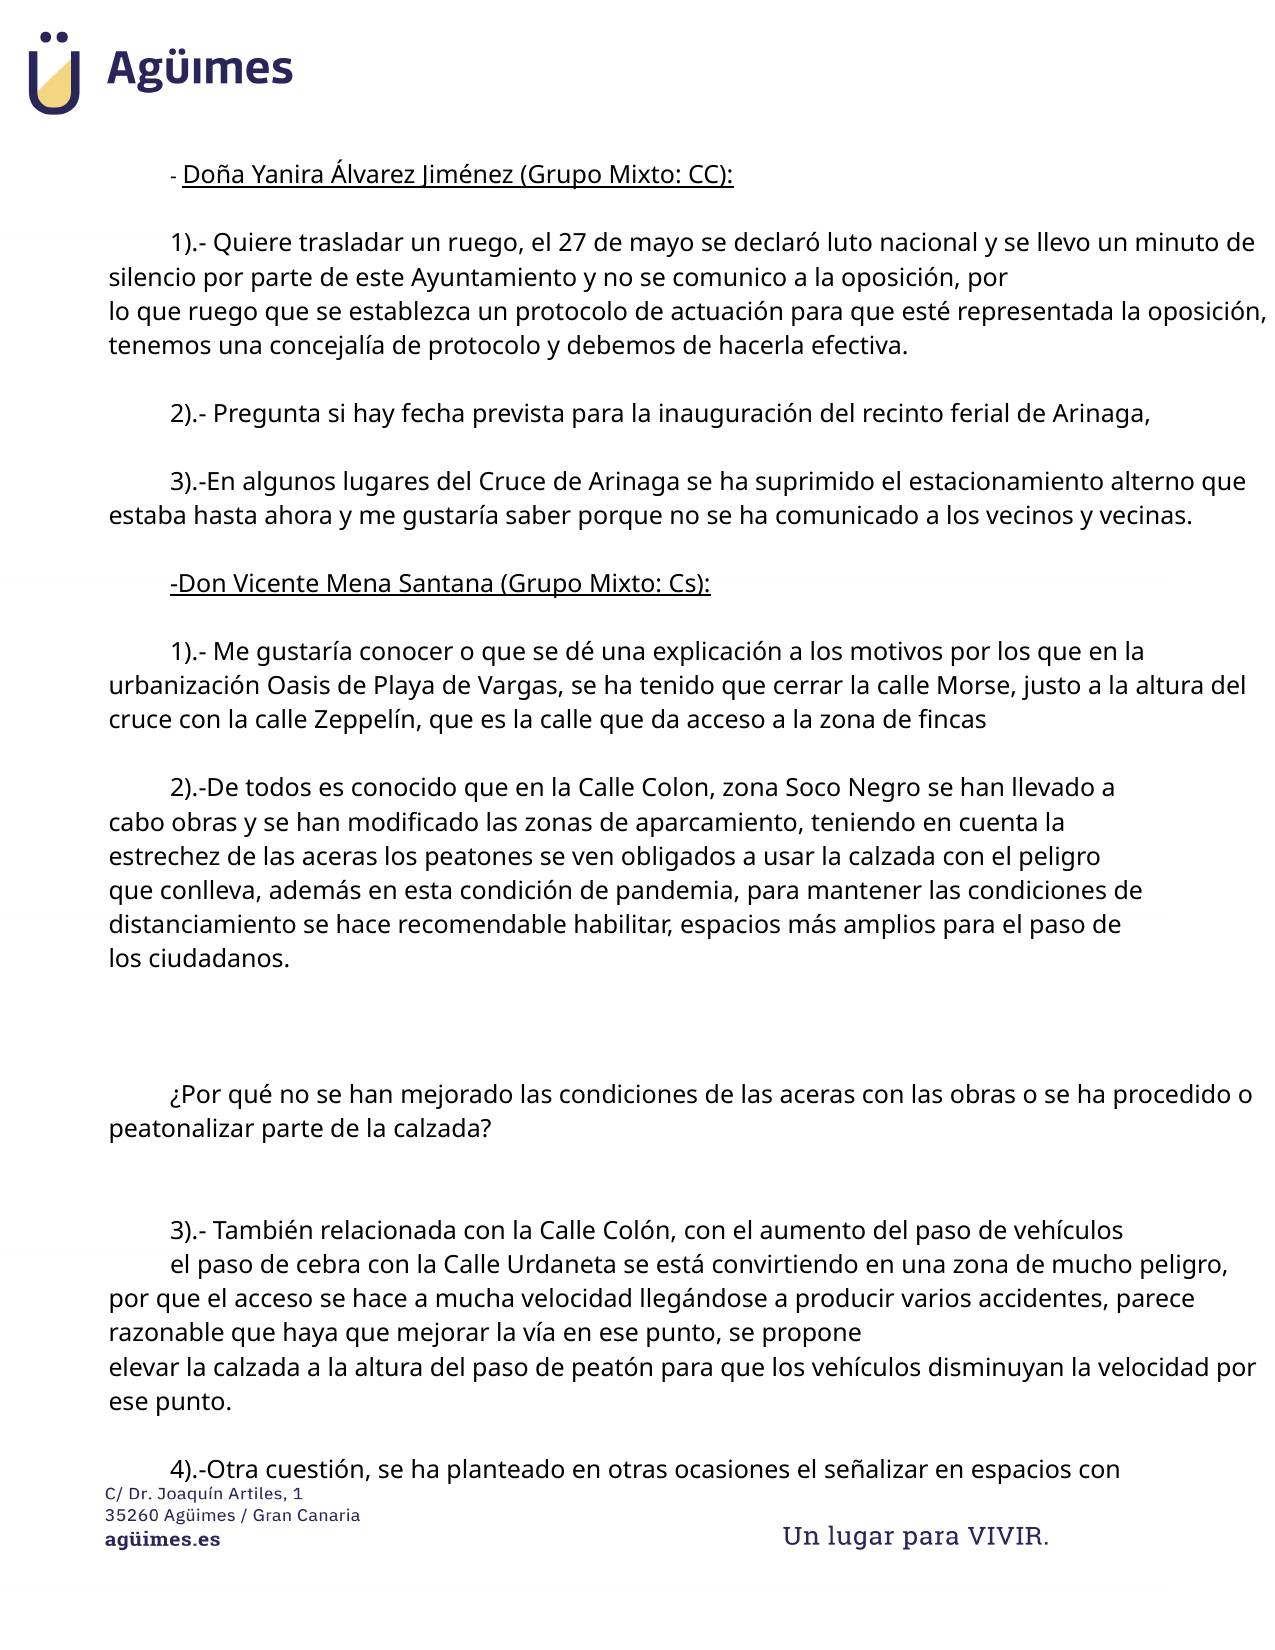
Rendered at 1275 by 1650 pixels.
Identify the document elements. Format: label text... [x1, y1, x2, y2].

list Doña Yanira Álvarez Jiménez (Grupo Mixto: CC): [170, 157, 1275, 191]
text 1).- Me gustaría conocer o que se dé una explicación a los motivos por los que en la urbanización Oasis de Playa de Vargas, se ha tenido que cerrar la calle Morse, justo a la altura del cruce con la calle Zeppelín, que es la calle que da acceso a la zona de fincas [108, 634, 1275, 736]
text 3).-En algunos lugares del Cruce de Arinaga se ha suprimido el estacionamiento alterno que estaba hasta ahora y me gustaría saber porque no se ha comunicado a los vecinos y vecinas. [108, 463, 1275, 532]
text ¿Por qué no se han mejorado las condiciones de las aceras con las obras o se ha procedido o peatonalizar parte de la calzada? [108, 1077, 1275, 1145]
text el paso de cebra con la Calle Urdaneta se está convirtiendo en una zona de mucho peligro, por que el acceso se hace a mucha velocidad llegándose a producir varios accidentes, parece razonable que haya que mejorar la vía en ese punto, se propone [108, 1247, 1275, 1349]
text que conlleva, además en esta condición de pandemia, para mantener las condiciones de distanciamiento se hace recomendable habilitar, espacios más amplios para el paso de [108, 872, 1275, 940]
text lo que ruego que se establezca un protocolo de actuación para que esté representada la oposición, tenemos una concejalía de protocolo y debemos de hacerla efectiva. [108, 293, 1275, 361]
text elevar la calzada a la altura del paso de peatón para que los vehículos disminuyan la velocidad por ese punto. [108, 1349, 1275, 1417]
text los ciudadanos. [108, 940, 1275, 974]
text 1).- Quiere trasladar un ruego, el 27 de mayo se declaró luto nacional y se llevo un minuto de silencio por parte de este Ayuntamiento y no se comunico a la oposición, por [108, 225, 1275, 293]
text cabo obras y se han modificado las zonas de aparcamiento, teniendo en cuenta la [108, 804, 1275, 838]
text 2).-De todos es conocido que en la Calle Colon, zona Soco Negro se han llevado a [108, 770, 1275, 804]
picture [0, 0, 1167, 1592]
text -Don Vicente Mena Santana (Grupo Mixto: Cs): [108, 566, 1275, 600]
text 4).-Otra cuestión, se ha planteado en otras ocasiones el señalizar en espacios con [108, 1451, 1275, 1485]
text 3).- También relacionada con la Calle Colón, con el aumento del paso de vehículos [108, 1213, 1275, 1247]
text 2).- Pregunta si hay fecha prevista para la inauguración del recinto ferial de Arinaga, [108, 395, 1275, 429]
text estrechez de las aceras los peatones se ven obligados a usar la calzada con el peligro [108, 838, 1275, 872]
